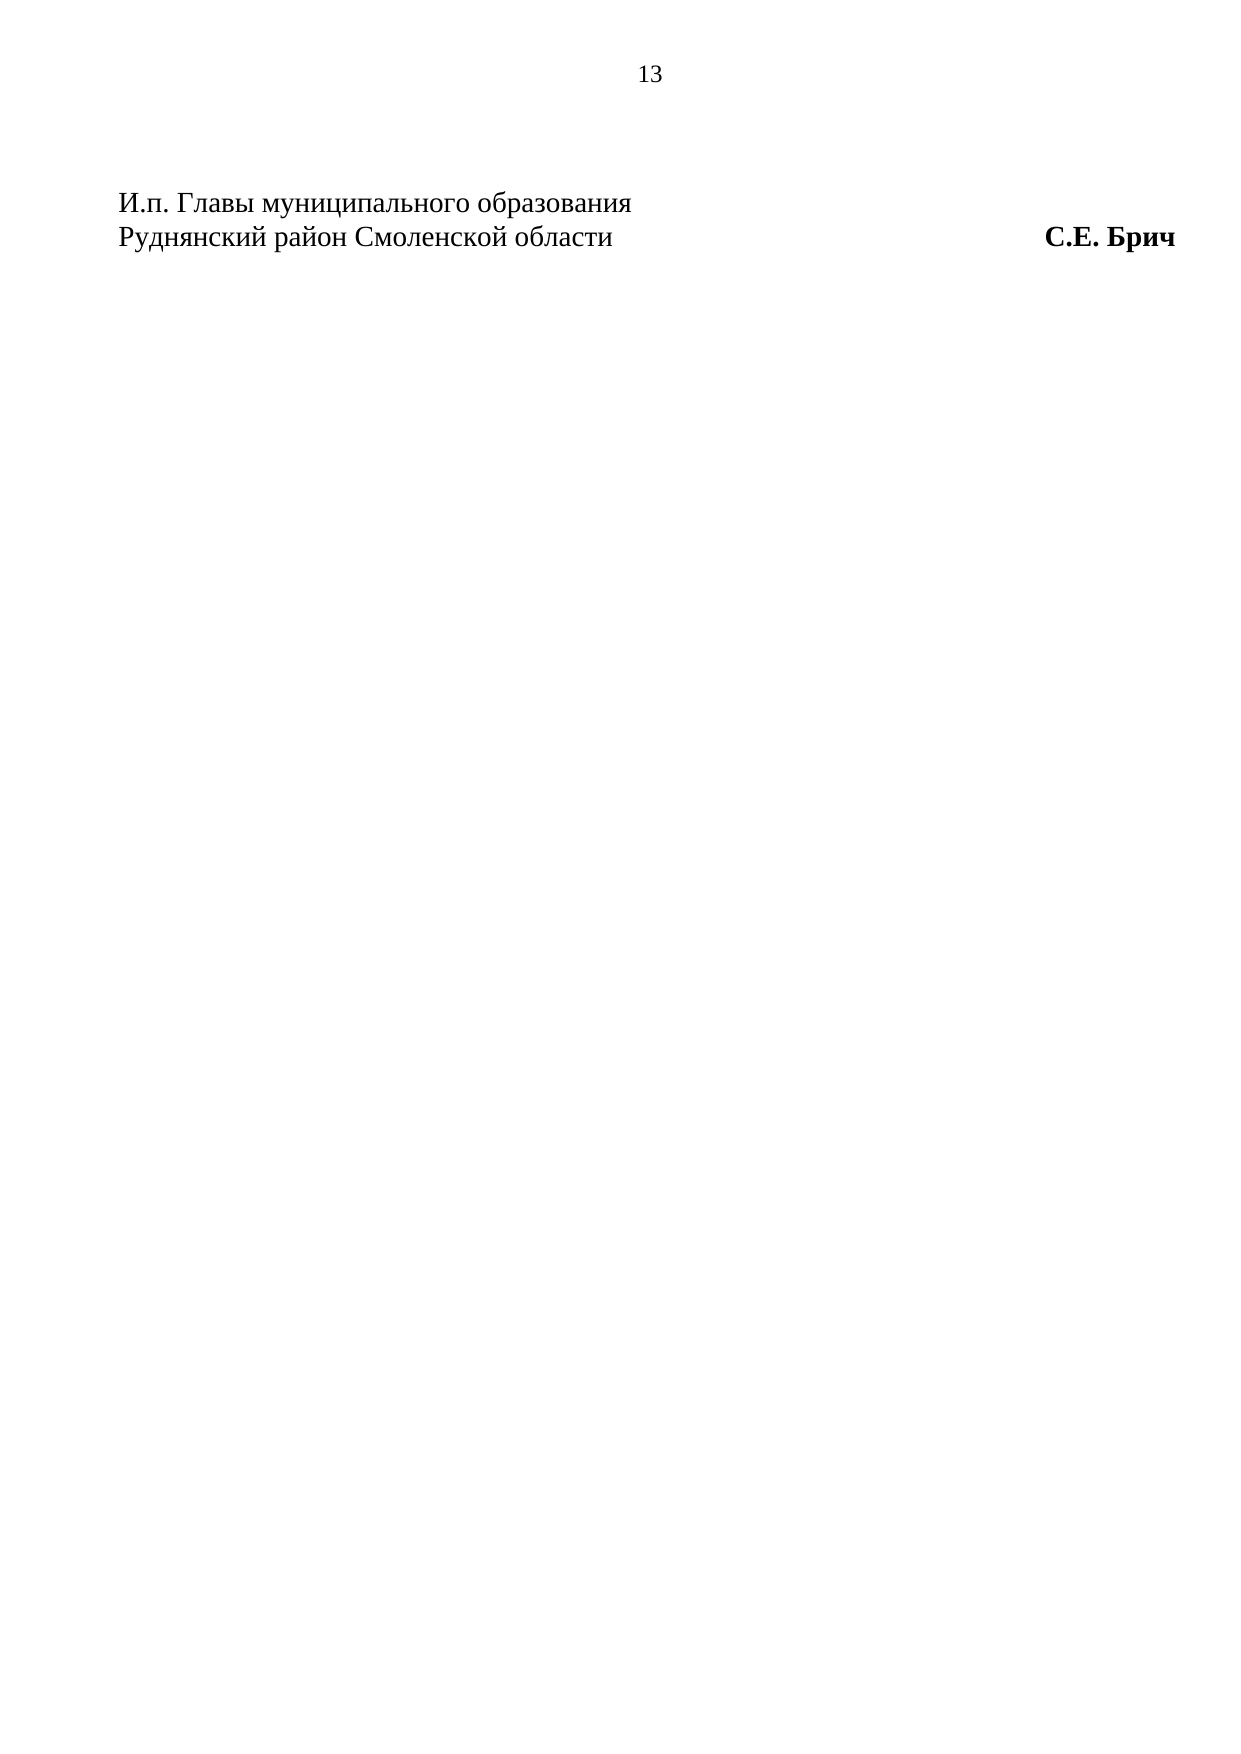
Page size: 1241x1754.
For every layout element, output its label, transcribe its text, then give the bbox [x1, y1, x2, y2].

text Руднянский район Смоленской области С.Е. Брич [118, 219, 1181, 252]
text И.п. Главы муниципального образования [118, 185, 1181, 219]
